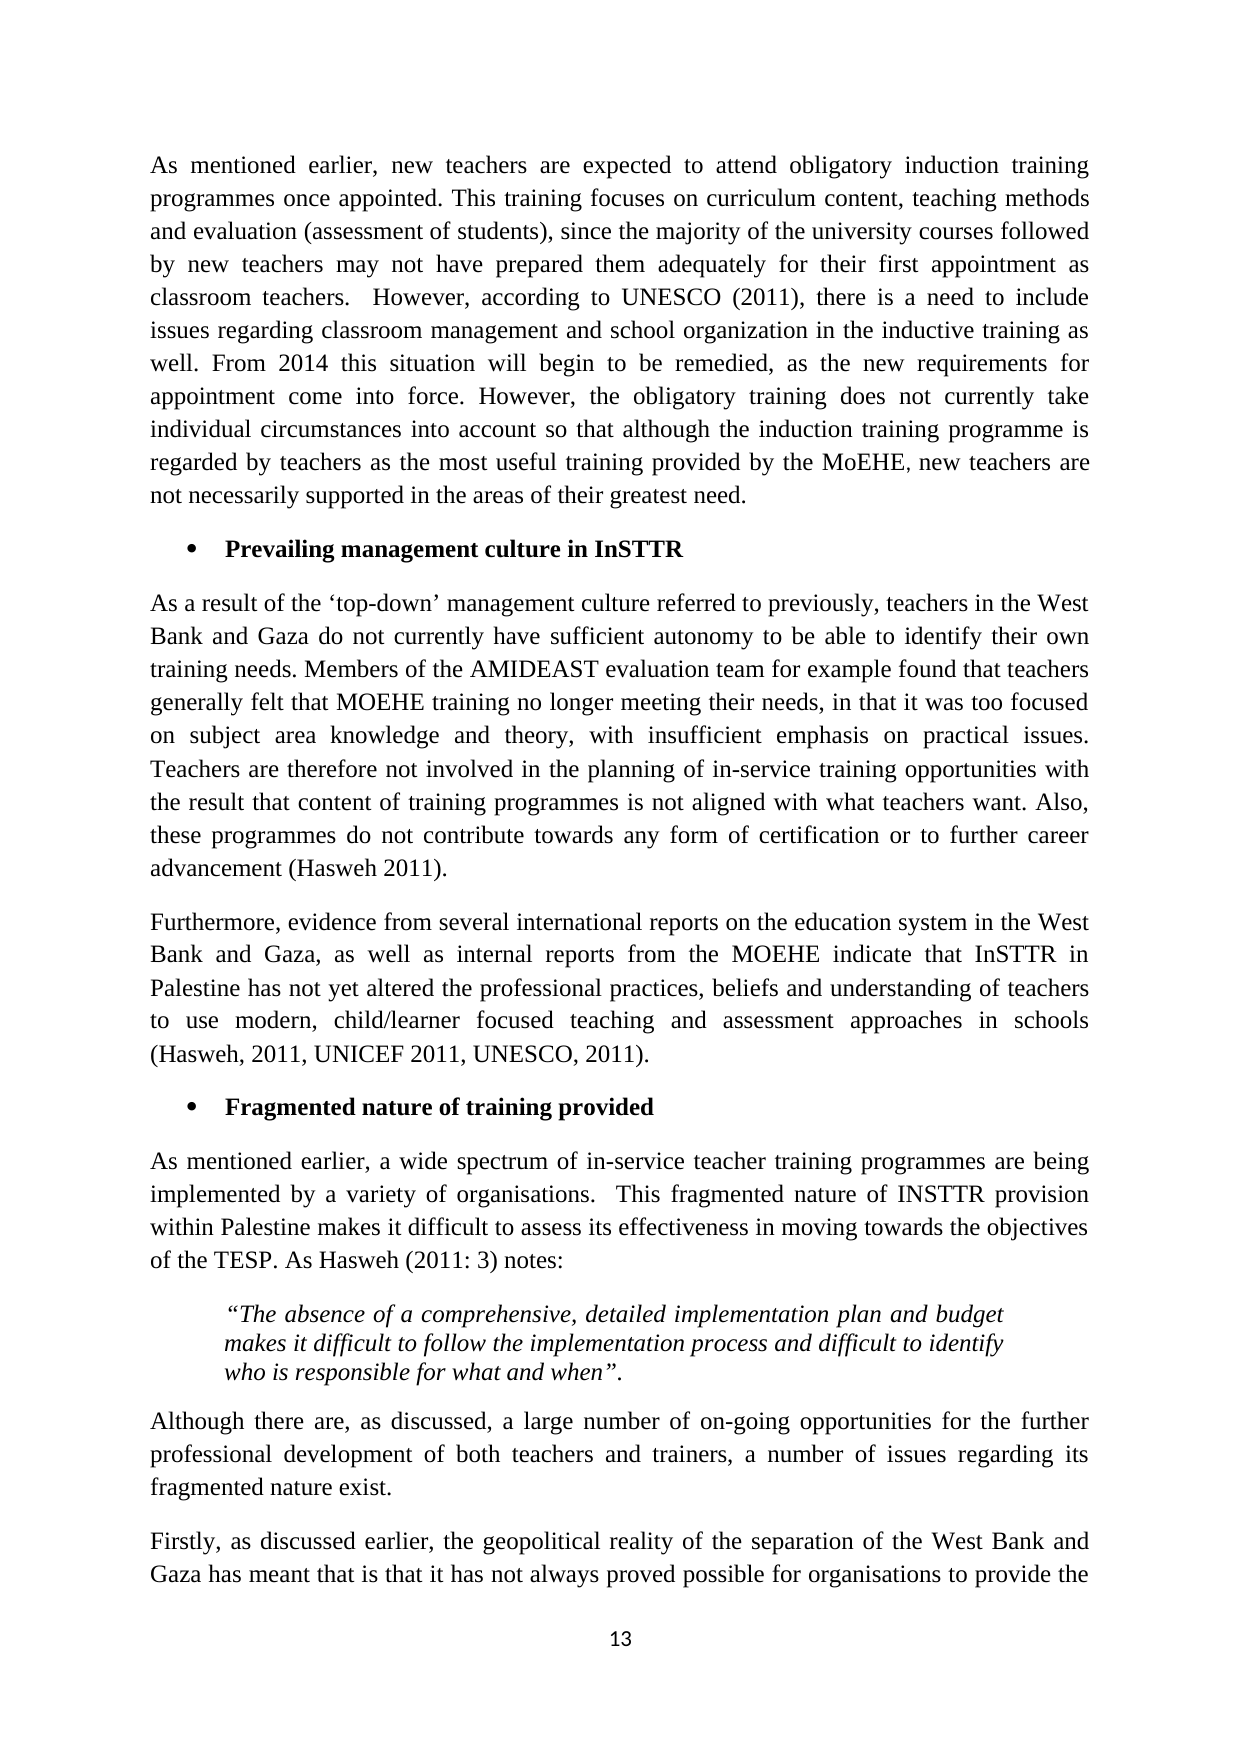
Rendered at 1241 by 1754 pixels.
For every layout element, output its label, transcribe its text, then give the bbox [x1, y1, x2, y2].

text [150, 1526, 1090, 1588]
list Fragmented nature of training provided [187, 1092, 1090, 1121]
list Prevailing management culture in InSTTR [187, 534, 1090, 563]
text As mentioned earlier, new teachers are expected to attend obligatory induction training programmes once appointed. This training focuses on curriculum content, teaching methods and evaluation (assessment of students), since the majority of the university courses followed by new teachers may not have prepared them adequately for their first appointment as classroom teachers. However, according to UNESCO (2011), there is a need to include issues regarding classroom management and school organization in the inductive training as well. From 2014 this situation will begin to be remedied, as the new requirements for appointment come into force. However, the obligatory training does not currently take individual circumstances into account so that although the induction training programme is regarded by teachers as the most useful training provided by the MoEHE, new teachers are not necessarily supported in the areas of their greatest need. [150, 150, 1090, 509]
text Furthermore, evidence from several international reports on the education system in the West Bank and Gaza, as well as internal reports from the MOEHE indicate that InSTTR in Palestine has not yet altered the professional practices, beliefs and understanding of teachers to use modern, child/learner focused teaching and assessment approaches in schools (Hasweh, 2011, UNICEF 2011, UNESCO, 2011). [150, 907, 1090, 1067]
text As mentioned earlier, a wide spectrum of in-service teacher training programmes are being implemented by a variety of organisations. This fragmented nature of INSTTR provision within Palestine makes it difficult to assess its effectiveness in moving towards the objectives of the TESP. As Hasweh (2011: 3) notes: [150, 1146, 1090, 1274]
text “The absence of a comprehensive, detailed implementation plan and budget makes it difficult to follow the implementation process and difficult to identify who is responsible for what and when”. [224, 1299, 1006, 1386]
text Although there are, as discussed, a large number of on-going opportunities for the further professional development of both teachers and trainers, a number of issues regarding its fragmented nature exist. [150, 1406, 1090, 1501]
text As a result of the ‘top-down’ management culture referred to previously, teachers in the West Bank and Gaza do not currently have sufficient autonomy to be able to identify their own training needs. Members of the AMIDEAST evaluation team for example found that teachers generally felt that MOEHE training no longer meeting their needs, in that it was too focused on subject area knowledge and theory, with insufficient emphasis on practical issues. Teachers are therefore not involved in the planning of in-service training opportunities with the result that content of training programmes is not aligned with what teachers want. Also, these programmes do not contribute towards any form of certification or to further career advancement (Hasweh 2011). [150, 588, 1090, 881]
